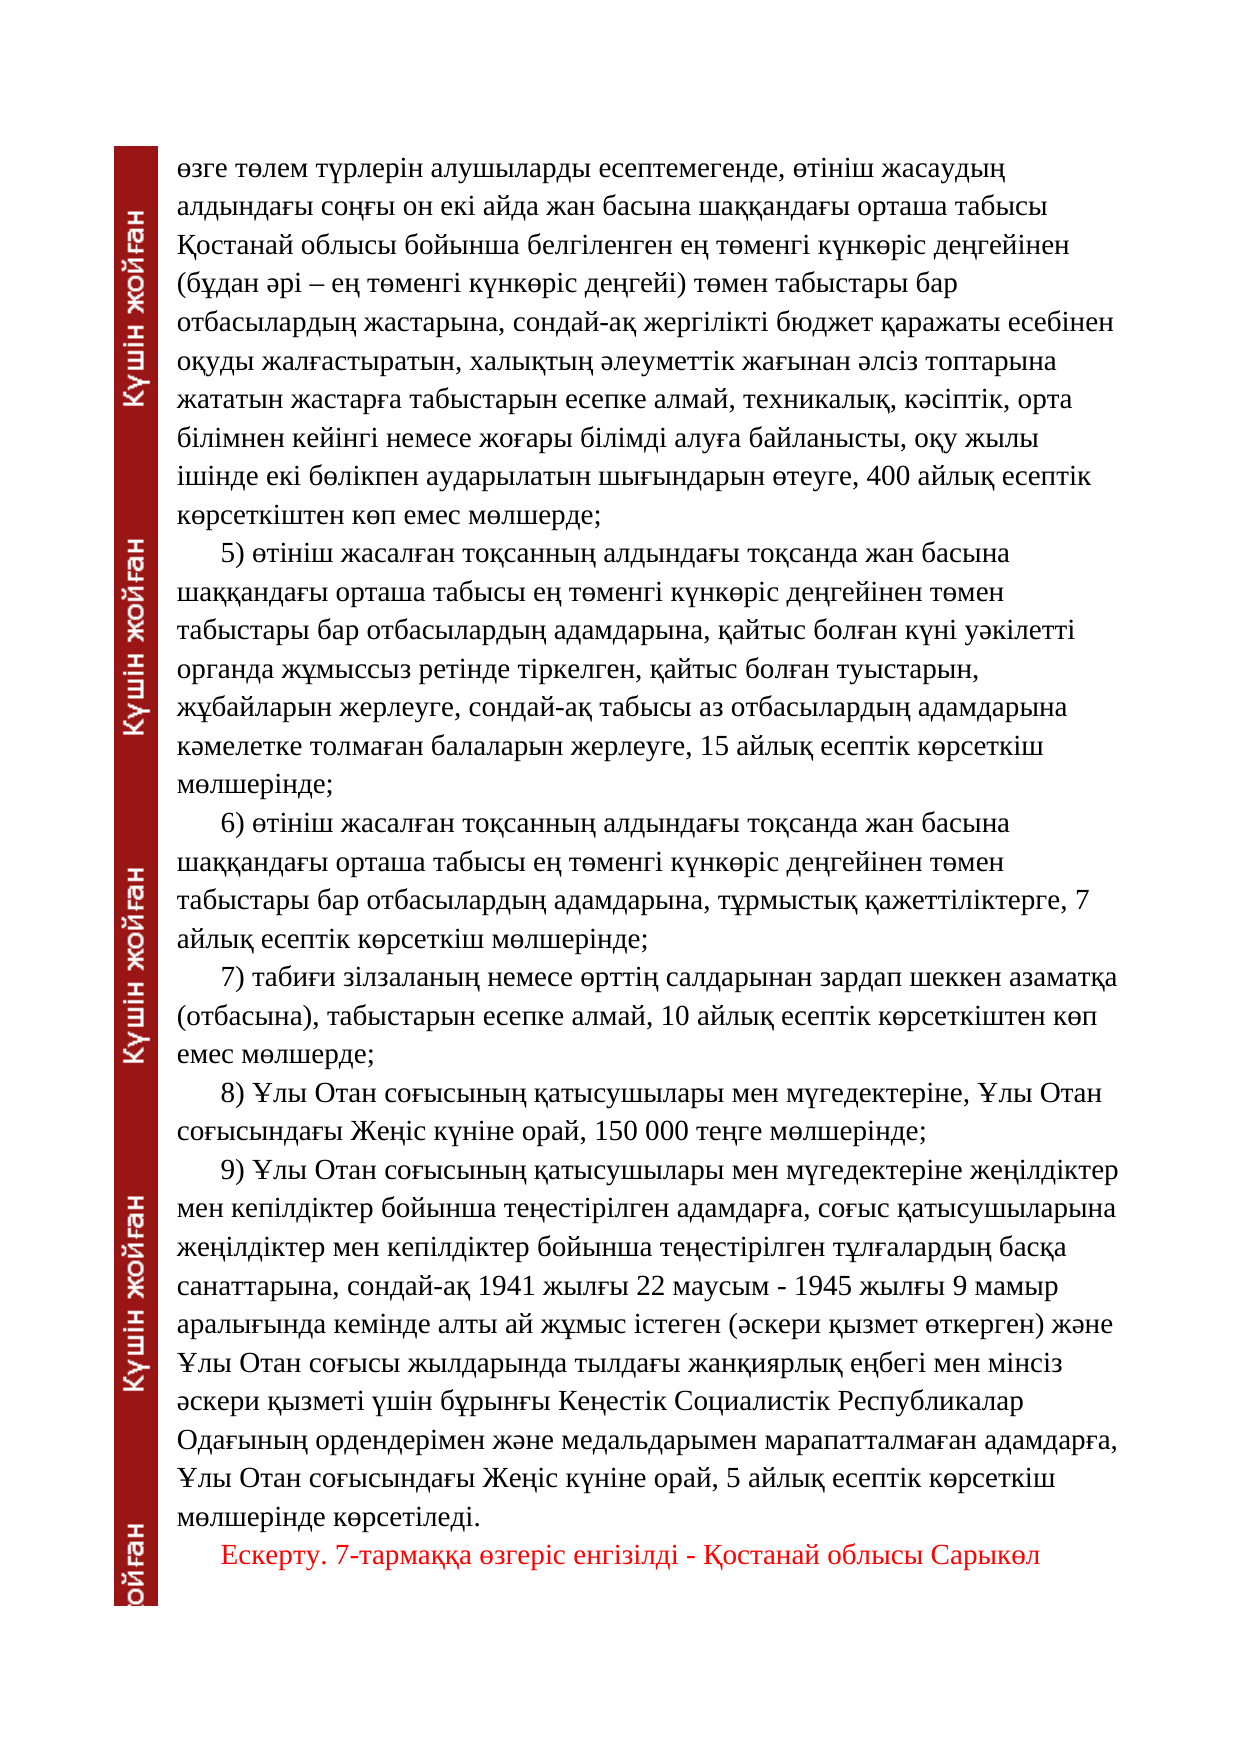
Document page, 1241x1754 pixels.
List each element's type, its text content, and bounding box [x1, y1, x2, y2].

picture [114, 1571, 158, 1606]
picture [114, 146, 158, 150]
